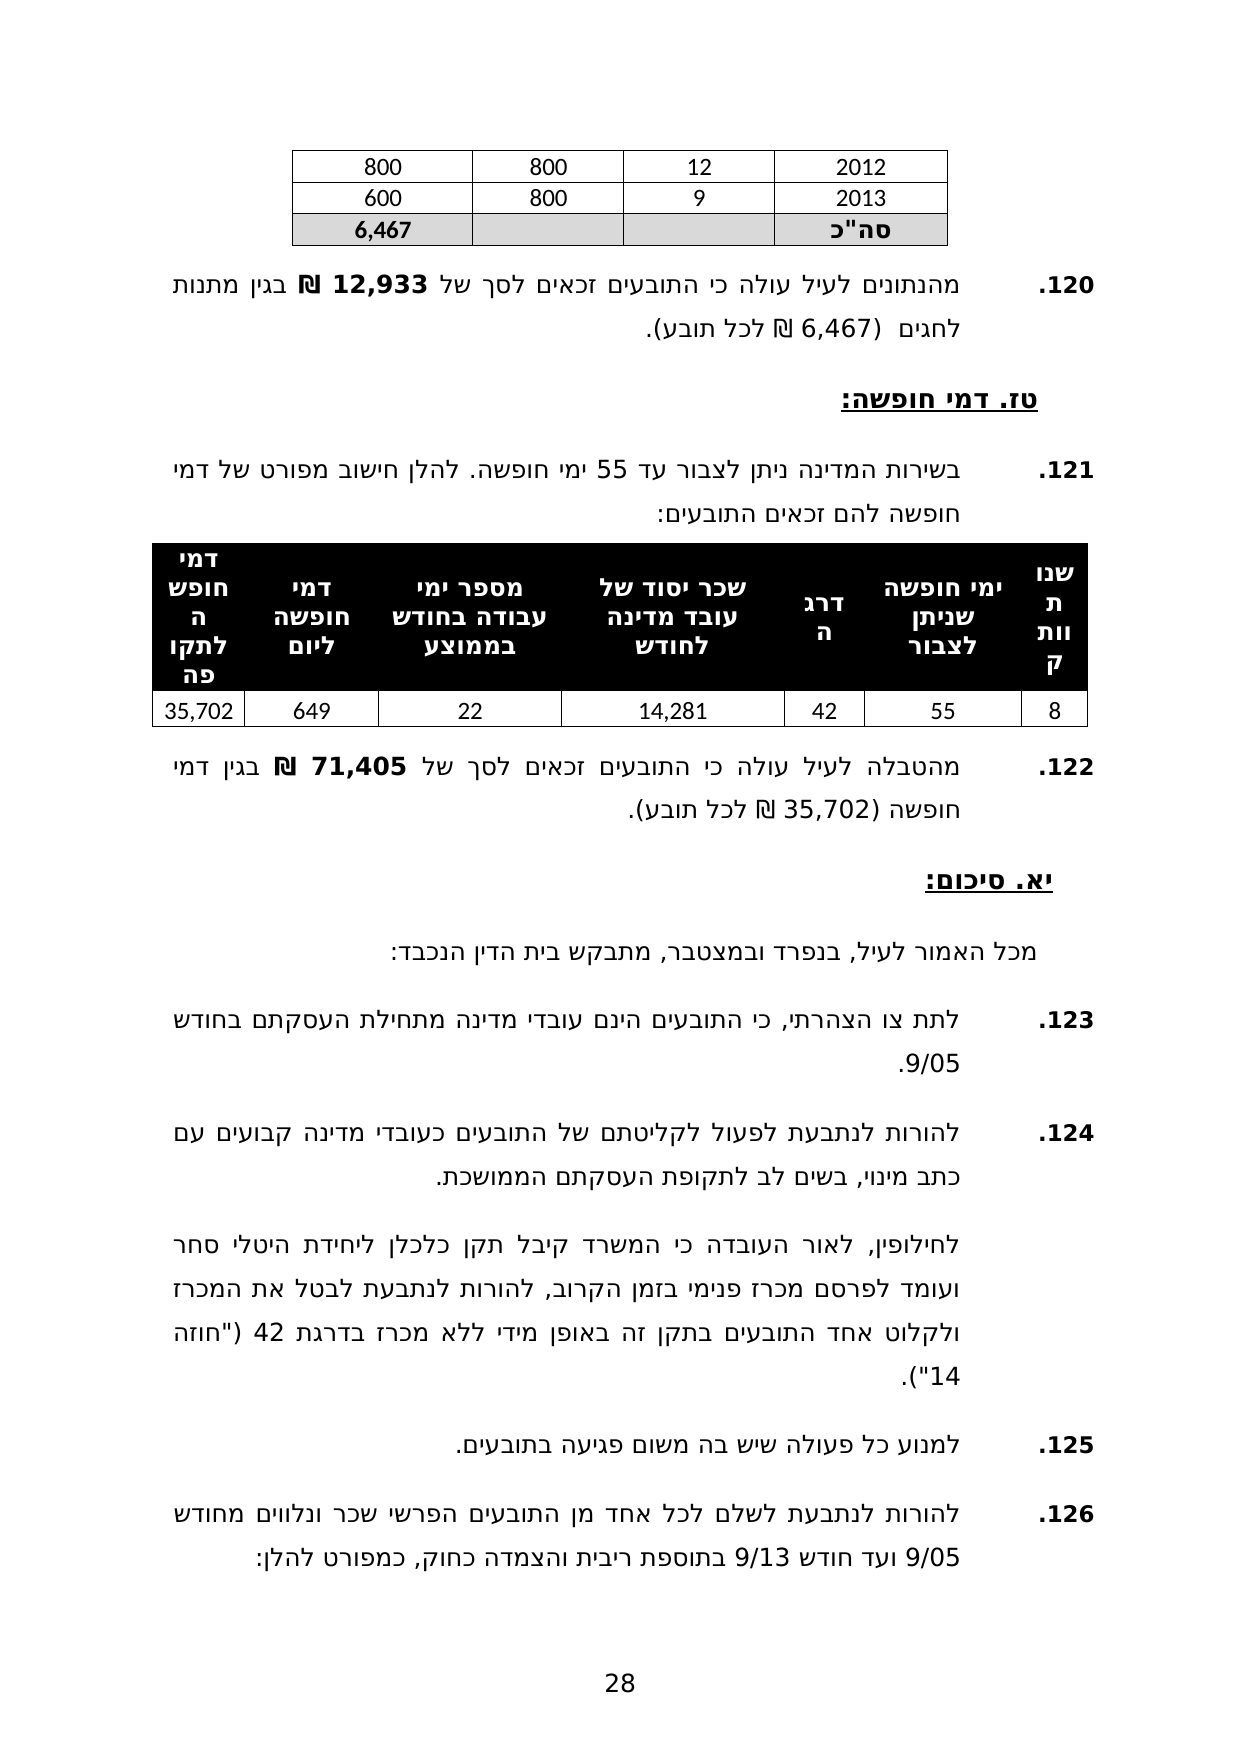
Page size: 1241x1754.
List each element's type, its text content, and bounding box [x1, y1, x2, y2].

table_cell [624, 214, 774, 245]
subtitle להורות לנתבעת לפעול לקליטתם של התובעים כעובדי מדינה קבועים עם כתב מינוי, בשים לב לתקופת העסקתם הממושכת. [173, 1118, 1038, 1191]
table_header דרגה [785, 544, 864, 690]
table_cell 14,281 [562, 691, 784, 726]
table_cell 6,467 [293, 214, 472, 245]
subtitle בשירות המדינה ניתן לצבור עד 55 ימי חופשה. להלן חישוב מפורט של דמי חופשה להם זכאים התובעים: [173, 456, 1038, 528]
table_cell 800 [293, 151, 472, 182]
table_header דמי חופשה לתקופה [153, 544, 244, 690]
table_cell 22 [379, 691, 561, 726]
subtitle למנוע כל פעולה שיש בה משום פגיעה בתובעים. [173, 1430, 1038, 1459]
table_cell 2012 [775, 151, 947, 182]
table_cell 42 [785, 691, 864, 726]
table_cell 8 [1022, 691, 1087, 726]
text יא. סיכום: [173, 864, 1053, 896]
table_cell 55 [865, 691, 1021, 726]
table_header שכר יסוד של עובד מדינה לחודש [562, 544, 784, 690]
table_header Top of Form שנות וותק Bottom of Form [1022, 544, 1087, 690]
table_cell סה"כ [775, 214, 947, 245]
table_header מספר ימי עבודה בחודש בממוצע [379, 544, 561, 690]
table_cell 800 [473, 183, 623, 213]
subtitle מהטבלה לעיל עולה כי התובעים זכאים לסך של 71,405 ₪ בגין דמי חופשה (35,702 ₪ לכל תובע). [173, 752, 1038, 825]
table_cell 800 [473, 151, 623, 182]
table_cell 12 [624, 151, 774, 182]
subtitle מהנתונים לעיל עולה כי התובעים זכאים לסך של 12,933 ₪ בגין מתנות לחגים (6,467 ₪ לכל תובע). [173, 271, 1038, 344]
subtitle לתת צו הצהרתי, כי התובעים הינם עובדי מדינה מתחילת העסקתם בחודש 9/05. [173, 1005, 1038, 1078]
subtitle להורות לנתבעת לשלם לכל אחד מן התובעים הפרשי שכר ונלווים מחודש 9/05 ועד חודש 9/13 בתוספת ריבית והצמדה כחוק, כמפורט להלן: [173, 1499, 1038, 1572]
table_cell 9 [624, 183, 774, 213]
subtitle לחילופין, לאור העובדה כי המשרד קיבל תקן כלכלן ליחידת היטלי סחר ועומד לפרסם מכרז פנימי בזמן הקרוב, להורות לנתבעת לבטל את המכרז ולקלוט אחד התובעים בתקן זה באופן מידי ללא מכרז בדרגת 42 ("חוזה 14"). [173, 1230, 961, 1391]
subtitle מכל האמור לעיל, בנפרד ובמצטבר, מתבקש בית הדין הנכבד: [173, 937, 1038, 966]
table_cell 2013 [775, 183, 947, 213]
subtitle טז. דמי חופשה: [173, 383, 1038, 415]
table_cell 649 [245, 691, 378, 726]
table_header דמי חופשה ליום [245, 544, 378, 690]
table_cell [473, 214, 623, 245]
table_cell 35,702 [153, 691, 244, 726]
table_cell 600 [293, 183, 472, 213]
table_header ימי חופשה שניתן לצבור [865, 544, 1021, 690]
